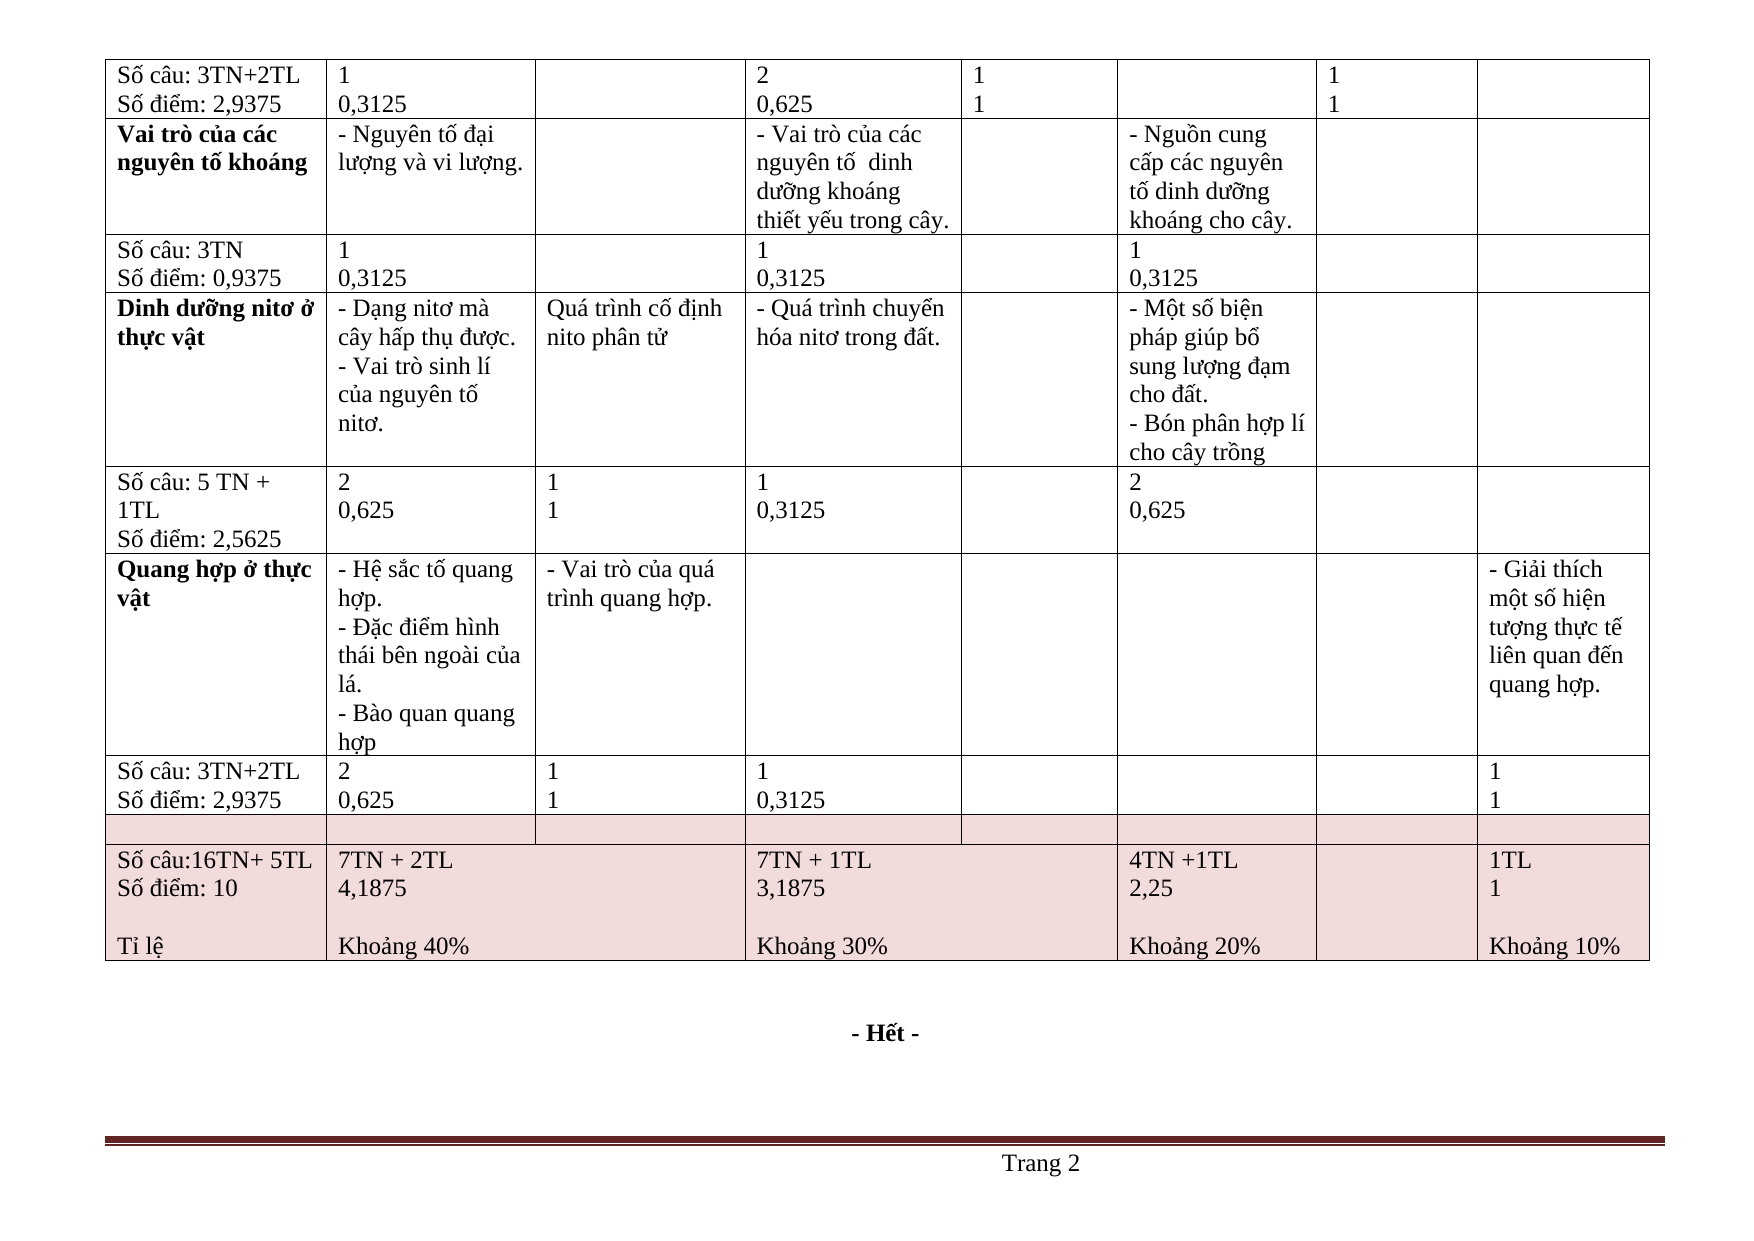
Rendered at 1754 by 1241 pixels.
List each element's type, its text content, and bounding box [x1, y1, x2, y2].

table_cell [106, 815, 326, 844]
table_cell Số câu:16TN+ 5TL Số điểm: 10 Tỉ lệ [106, 845, 326, 960]
table_cell - Vai trò của quá trình quang hợp. [536, 554, 745, 755]
table_cell 1 0,3125 [327, 60, 535, 118]
table_cell [1317, 293, 1477, 466]
table_cell 1 1 [536, 756, 745, 814]
table_cell [1478, 235, 1649, 292]
table_cell Số câu: 3TN+2TL Số điểm: 2,9375 [106, 60, 326, 118]
table_cell 2 0,625 [327, 756, 535, 814]
table_cell - Hệ sắc tố quang hợp. - Đặc điểm hình thái bên ngoài của lá. - Bào quan quang hợp [327, 554, 535, 755]
table_cell [962, 293, 1117, 466]
table_cell [1478, 60, 1649, 118]
table_cell [1478, 293, 1649, 466]
table_cell [536, 815, 745, 844]
table_cell [962, 119, 1117, 234]
table_cell Số câu: 5 TN + 1TL Số điểm: 2,5625 [106, 467, 326, 553]
table_cell [746, 554, 961, 755]
table_cell - Dạng nitơ mà cây hấp thụ được. - Vai trò sinh lí của nguyên tố nitơ. [327, 293, 535, 466]
table_cell [536, 235, 745, 292]
table_cell Vai trò của các nguyên tố khoáng [106, 119, 326, 234]
table_cell 1 0,3125 [746, 756, 961, 814]
table_cell - Vai trò của các nguyên tố dinh dưỡng khoáng thiết yếu trong cây. [746, 119, 961, 234]
table_cell [746, 815, 961, 844]
table_cell Số câu: 3TN+2TL Số điểm: 2,9375 [106, 756, 326, 814]
table_cell 1 1 [962, 60, 1117, 118]
table_cell 1 0,3125 [327, 235, 535, 292]
table_cell [1478, 467, 1649, 553]
table_cell - Giải thích một số hiện tượng thực tế liên quan đến quang hợp. [1478, 554, 1649, 755]
table_cell [327, 815, 535, 844]
table_cell [1317, 756, 1477, 814]
text - Hết - [105, 1018, 1665, 1047]
table_cell [1118, 60, 1316, 118]
table_cell 1 0,3125 [1118, 235, 1316, 292]
table_cell [1317, 467, 1477, 553]
table_cell - Quá trình chuyển hóa nitơ trong đất. [746, 293, 961, 466]
table_cell Số câu: 3TN Số điểm: 0,9375 [106, 235, 326, 292]
table_cell - Nguồn cung cấp các nguyên tố dinh dưỡng khoáng cho cây. [1118, 119, 1316, 234]
table_cell [1317, 845, 1477, 960]
table_cell 2 0,625 [327, 467, 535, 553]
table_cell [1317, 119, 1477, 234]
table_cell [1317, 815, 1477, 844]
table_cell [1118, 554, 1316, 755]
table_cell 1 0,3125 [746, 235, 961, 292]
table_cell 2 0,625 [746, 60, 961, 118]
table_cell - Một số biện pháp giúp bổ sung lượng đạm cho đất. - Bón phân hợp lí cho cây trồng [1118, 293, 1316, 466]
table_cell Dinh dưỡng nitơ ở thực vật [106, 293, 326, 466]
table_cell 7TN + 2TL 4,1875 Khoảng 40% [327, 845, 745, 960]
table_cell [962, 815, 1117, 844]
table_cell [962, 235, 1117, 292]
table_cell 2 0,625 [1118, 467, 1316, 553]
table_cell 1 1 [1317, 60, 1477, 118]
table_cell 1TL 1 Khoảng 10% [1478, 845, 1649, 960]
table_cell 7TN + 1TL 3,1875 Khoảng 30% [746, 845, 1117, 960]
table_cell [536, 60, 745, 118]
table_cell 1 0,3125 [746, 467, 961, 553]
table_cell [1118, 756, 1316, 814]
table_cell [962, 467, 1117, 553]
table_cell - Nguyên tố đại lượng và vi lượng. [327, 119, 535, 234]
table_cell [962, 756, 1117, 814]
table_cell Quang hợp ở thực vật [106, 554, 326, 755]
table_cell [1118, 815, 1316, 844]
table_cell [962, 554, 1117, 755]
table_cell 4TN +1TL 2,25 Khoảng 20% [1118, 845, 1316, 960]
table_cell [1317, 235, 1477, 292]
table_cell [536, 119, 745, 234]
table_cell [1478, 815, 1649, 844]
table_cell 1 1 [1478, 756, 1649, 814]
table_cell 1 1 [536, 467, 745, 553]
table_cell [1478, 119, 1649, 234]
table_cell Quá trình cố định nito phân tử [536, 293, 745, 466]
table_cell [1317, 554, 1477, 755]
